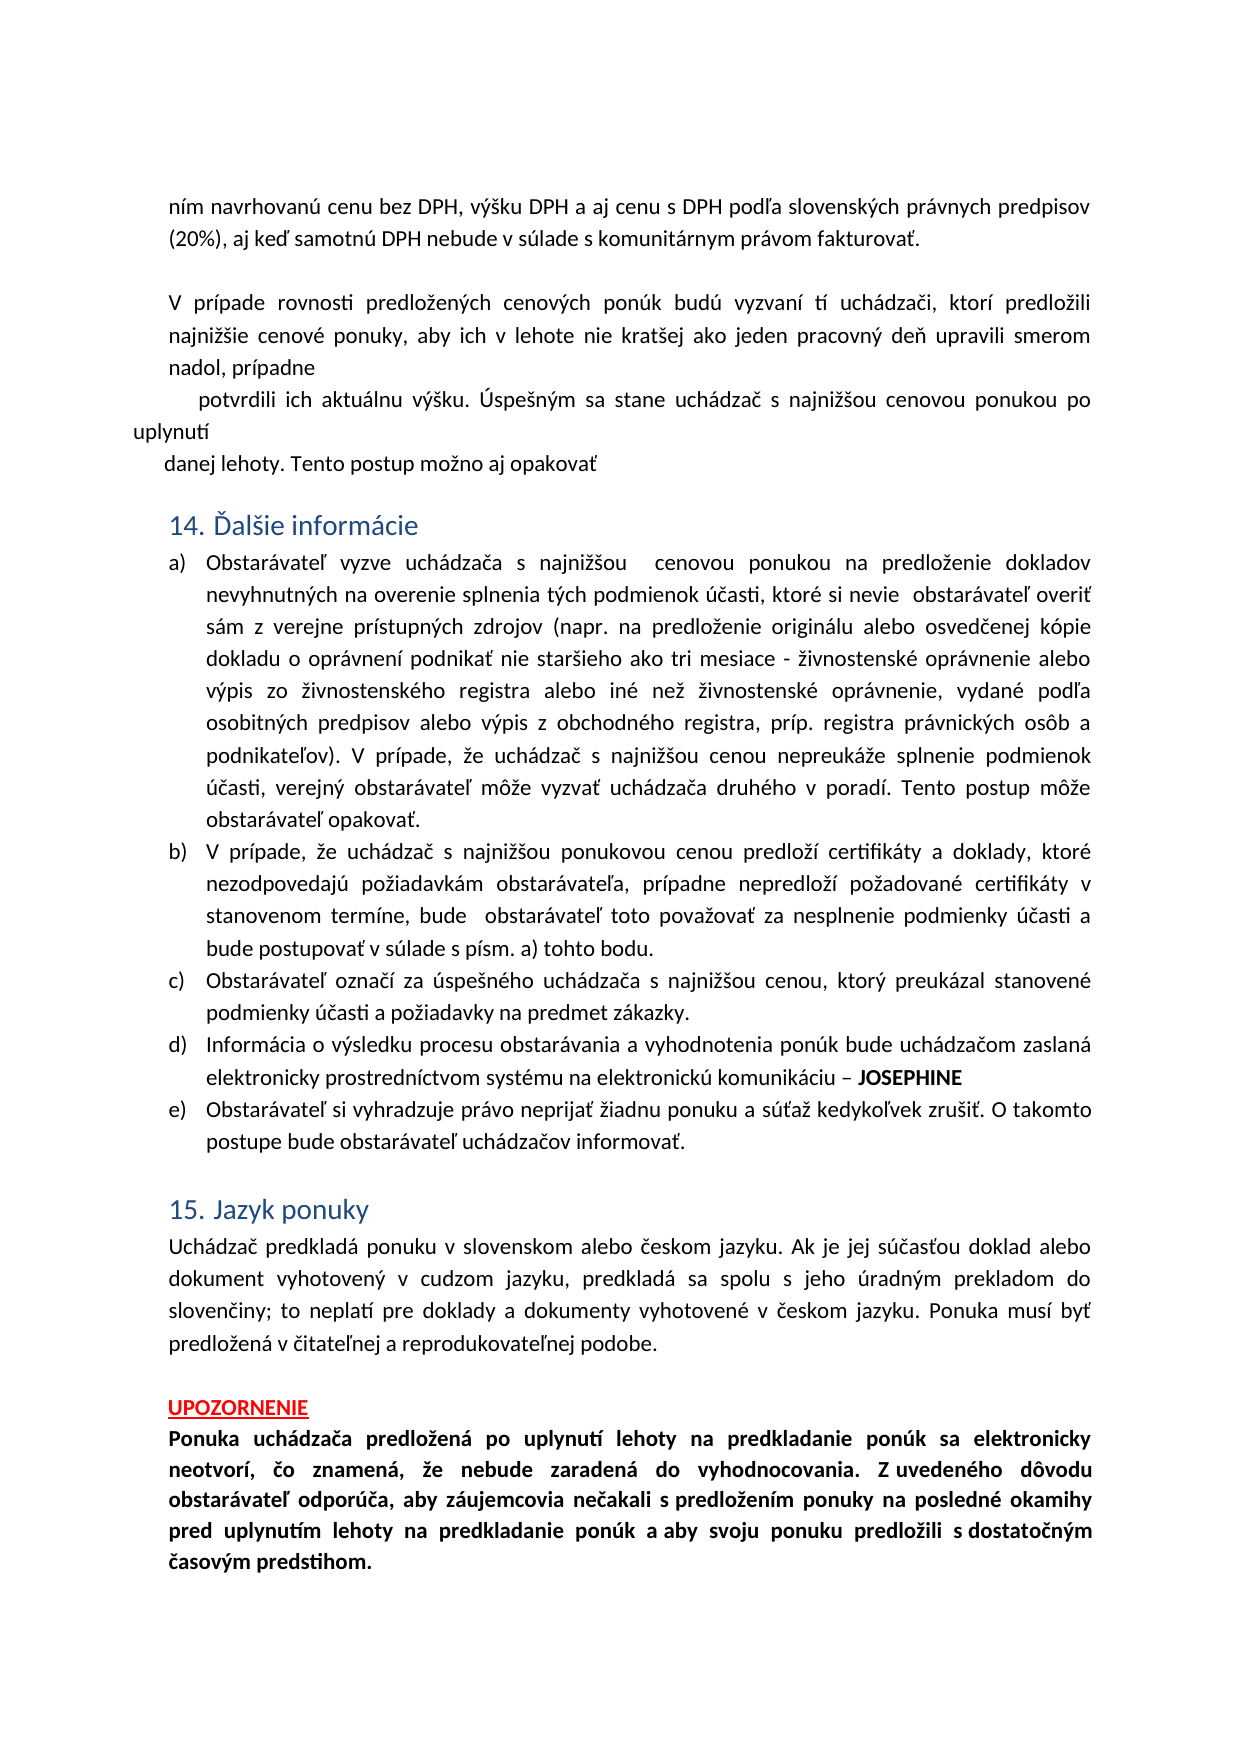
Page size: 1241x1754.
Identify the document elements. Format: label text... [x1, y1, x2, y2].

list Obstarávateľ označí za úspešného uchádzača s najnižšou cenou, ktorý preukázal stanovené podmienky účasti a požiadavky na predmet zákazky. [168, 966, 1093, 1026]
text danej lehoty. Tento postup možno aj opakovať [133, 449, 1093, 477]
text UPOZORNENIE [80, 1393, 1093, 1421]
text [168, 192, 1093, 252]
text potvrdili ich aktuálnu výšku. Úspešným sa stane uchádzač s najnižšou cenovou ponukou po uplynutí [133, 385, 1093, 445]
list Obstarávateľ vyzve uchádzača s najnižšou cenovou ponukou na predloženie dokladov nevyhnutných na overenie splnenia tých podmienok účasti, ktoré si nevie obstarávateľ overiť sám z verejne prístupných zdrojov (napr. na predloženie originálu alebo osvedčenej kópie dokladu o oprávnení podnikať nie staršieho ako tri mesiace - živnostenské oprávnenie alebo výpis zo živnostenského registra alebo iné než živnostenské oprávnenie, vydané podľa osobitných predpisov alebo výpis z obchodného registra, príp. registra právnických osôb a podnikateľov). V prípade, že uchádzač s najnižšou cenou nepreukáže splnenie podmienok účasti, verejný obstarávateľ môže vyzvať uchádzača druhého v poradí. Tento postup môže obstarávateľ opakovať. [168, 548, 1093, 833]
text Ponuka uchádzača predložená po uplynutí lehoty na predkladanie ponúk sa elektronicky neotvorí, čo znamená, že nebude zaradená do vyhodnocovania. Z uvedeného dôvodu obstarávateľ odporúča, aby záujemcovia nečakali s predložením ponuky na posledné okamihy pred uplynutím lehoty na predkladanie ponúk a aby svoju ponuku predložili s dostatočným časovým predstihom. [168, 1424, 1093, 1575]
text V prípade rovnosti predložených cenových ponúk budú vyzvaní tí uchádzači, ktorí predložili najnižšie cenové ponuky, aby ich v lehote nie kratšej ako jeden pracovný deň upravili smerom nadol, prípadne [168, 288, 1093, 381]
list V prípade, že uchádzač s najnižšou ponukovou cenou predloží certifikáty a doklady, ktoré nezodpovedajú požiadavkám obstarávateľa, prípadne nepredloží požadované certifikáty v stanovenom termíne, bude obstarávateľ toto považovať za nesplnenie podmienky účasti a bude postupovať v súlade s písm. a) tohto bodu. [168, 837, 1093, 962]
list Obstarávateľ si vyhradzuje právo neprijať žiadnu ponuku a súťaž kedykoľvek zrušiť. O takomto postupe bude obstarávateľ uchádzačov informovať. [168, 1095, 1093, 1155]
list Uchádzač predkladá ponuku v slovenskom alebo českom jazyku. Ak je jej súčasťou doklad alebo dokument vyhotovený v cudzom jazyku, predkladá sa spolu s jeho úradným prekladom do slovenčiny; to neplatí pre doklady a dokumenty vyhotovené v českom jazyku. Ponuka musí byť predložená v čitateľnej a reprodukovateľnej podobe. [168, 1232, 1093, 1357]
list Ďalšie informácie [168, 507, 1093, 542]
list Jazyk ponuky [168, 1191, 1093, 1227]
list Informácia o výsledku procesu obstarávania a vyhodnotenia ponúk bude uchádzačom zaslaná elektronicky prostredníctvom systému na elektronickú komunikáciu – JOSEPHINE [168, 1030, 1093, 1091]
